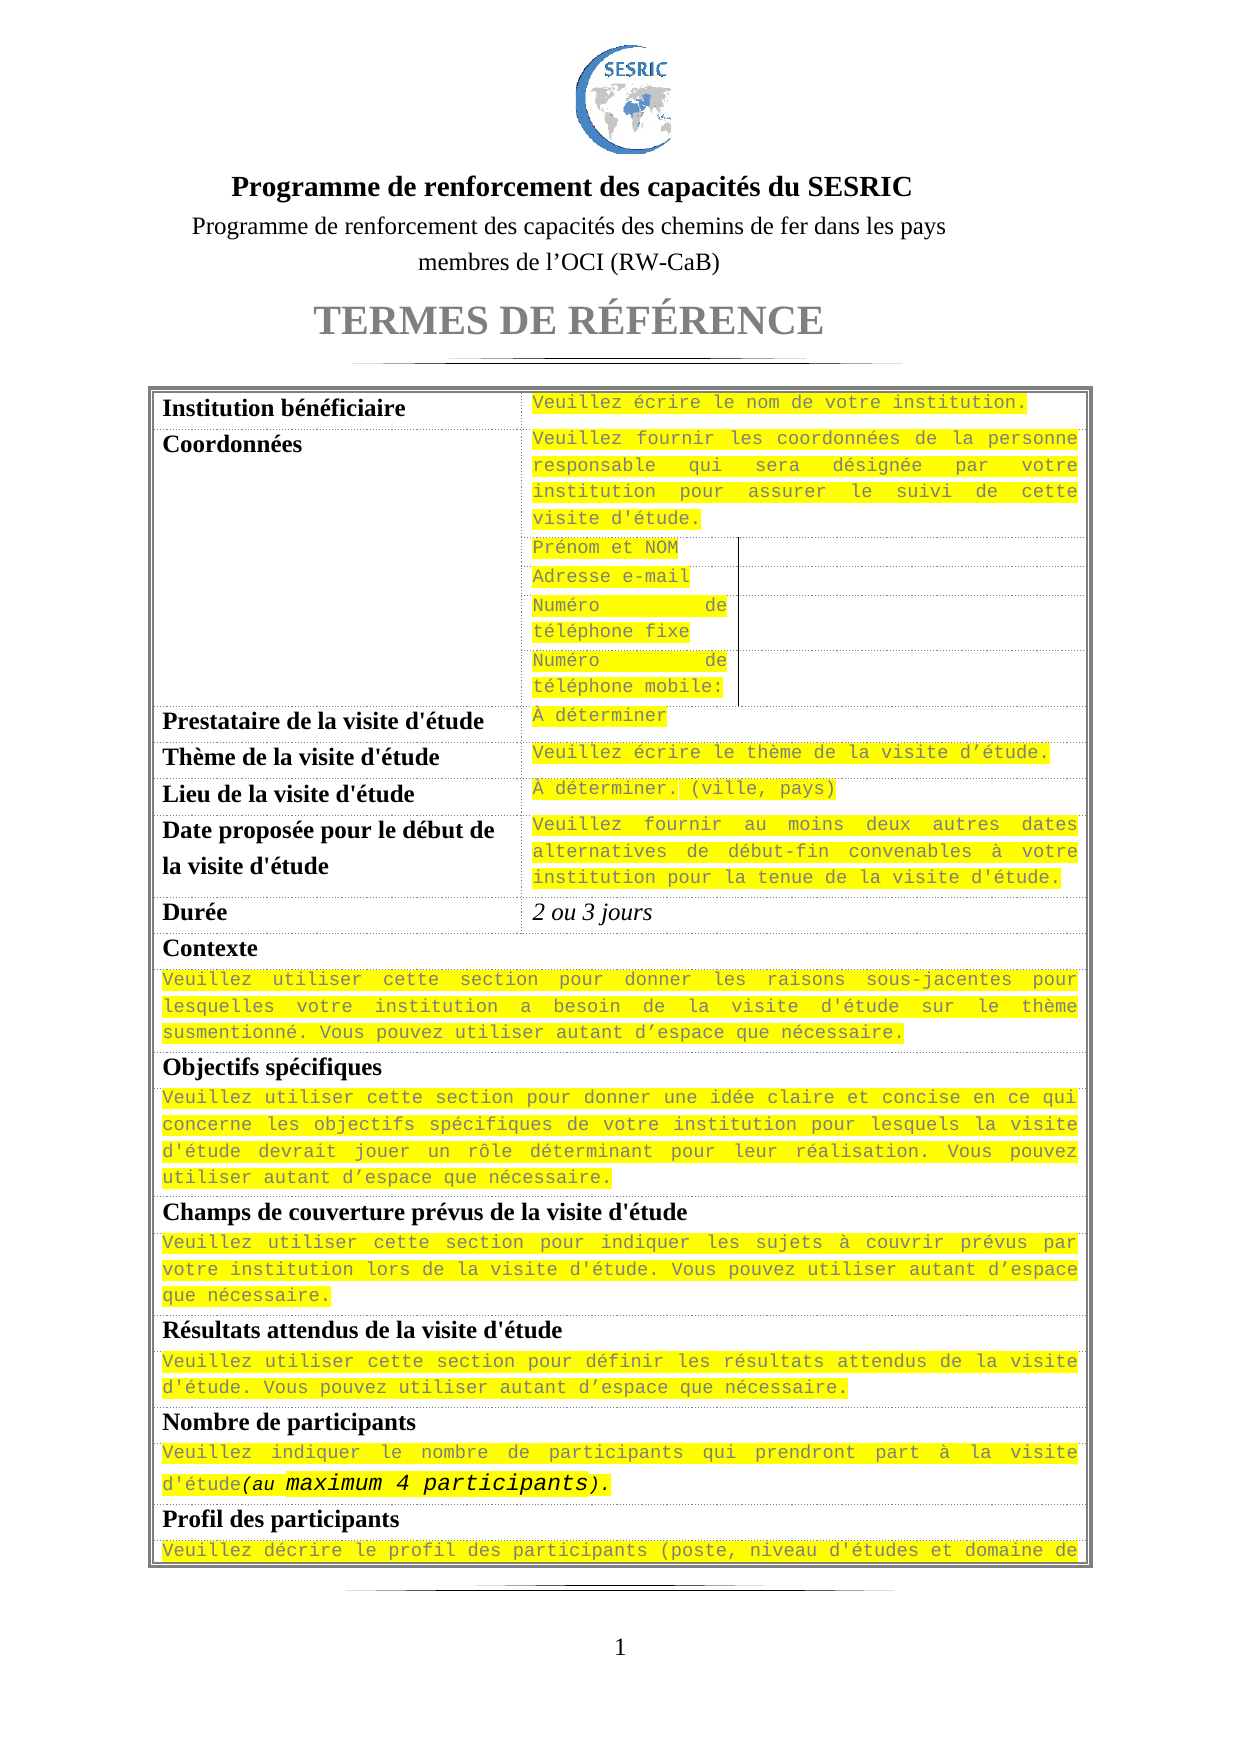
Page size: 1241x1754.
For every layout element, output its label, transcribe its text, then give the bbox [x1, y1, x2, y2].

table_cell Durée [154, 897, 521, 933]
table_cell Résultats attendus de la visite d'étude [154, 1315, 1086, 1351]
table_cell À déterminer. (ville, pays) [521, 778, 1086, 815]
table_cell [739, 650, 1086, 706]
table_cell Veuillez fournir les coordonnées de la personne responsable qui sera désignée par votre institution pour assurer le suivi de cette visite d'étude. [521, 429, 1086, 537]
table_cell Veuillez utiliser cette section pour indiquer les sujets à couvrir prévus par votre institution lors de la visite d'étude. Vous pouvez utiliser autant d’espace que nécessaire. [154, 1233, 1086, 1314]
table_cell [739, 595, 1086, 650]
table_cell Prénom et NOM [521, 537, 738, 566]
table_cell Thème de la visite d'étude [154, 742, 521, 778]
table_cell Contexte [154, 933, 1086, 969]
table_cell [739, 537, 1086, 566]
table_cell Profil des participants [154, 1504, 1086, 1540]
table_cell Veuillez fournir au moins deux autres dates alternatives de début-fin convenables à votre institution pour la tenue de la visite d'étude. [521, 815, 1086, 897]
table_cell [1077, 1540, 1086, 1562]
table_cell 2 ou 3 jours [521, 897, 1086, 933]
table_header Veuillez écrire le nom de votre institution. [521, 393, 1086, 428]
table_cell Champs de couverture prévus de la visite d'étude [154, 1196, 1086, 1233]
table_cell Veuillez utiliser cette section pour donner les raisons sous-jacentes pour lesquelles votre institution a besoin de la visite d'étude sur le thème susmentionné. Vous pouvez utiliser autant d’espace que nécessaire. [154, 969, 1086, 1051]
table_cell À déterminer [521, 706, 1086, 742]
table_cell Numéro de téléphone mobile: [521, 650, 738, 706]
table_cell Adresse e-mail [521, 566, 738, 595]
table_cell Coordonnées [154, 429, 521, 706]
table_cell Objectifs spécifiques [154, 1051, 1086, 1088]
table_cell Prestataire de la visite d'étude [154, 706, 521, 742]
table_cell Date proposée pour le début de la visite d'étude [154, 815, 521, 897]
table_cell Veuillez utiliser cette section pour donner une idée claire et concise en ce qui concerne les objectifs spécifiques de votre institution pour lesquels la visite d'étude devrait jouer un rôle déterminant pour leur réalisation. Vous pouvez utiliser autant d’espace que nécessaire. [154, 1088, 1086, 1196]
table_header Institution bénéficiaire [154, 393, 521, 428]
table_cell Numéro de téléphone fixe [521, 595, 738, 650]
table_cell Veuillez indiquer le nombre de participants qui prendront part à la visite d'étude(au maximum 4 participants). [154, 1443, 1086, 1504]
picture [574, 45, 672, 152]
table_cell Lieu de la visite d'étude [154, 778, 521, 815]
table_cell Nombre de participants [154, 1406, 1086, 1443]
table_cell Veuillez utiliser cette section pour définir les résultats attendus de la visite d'étude. Vous pouvez utiliser autant d’espace que nécessaire. [154, 1351, 1086, 1406]
table_cell [739, 566, 1086, 595]
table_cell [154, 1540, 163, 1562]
table_cell Veuillez écrire le thème de la visite d’étude. [521, 742, 1086, 778]
